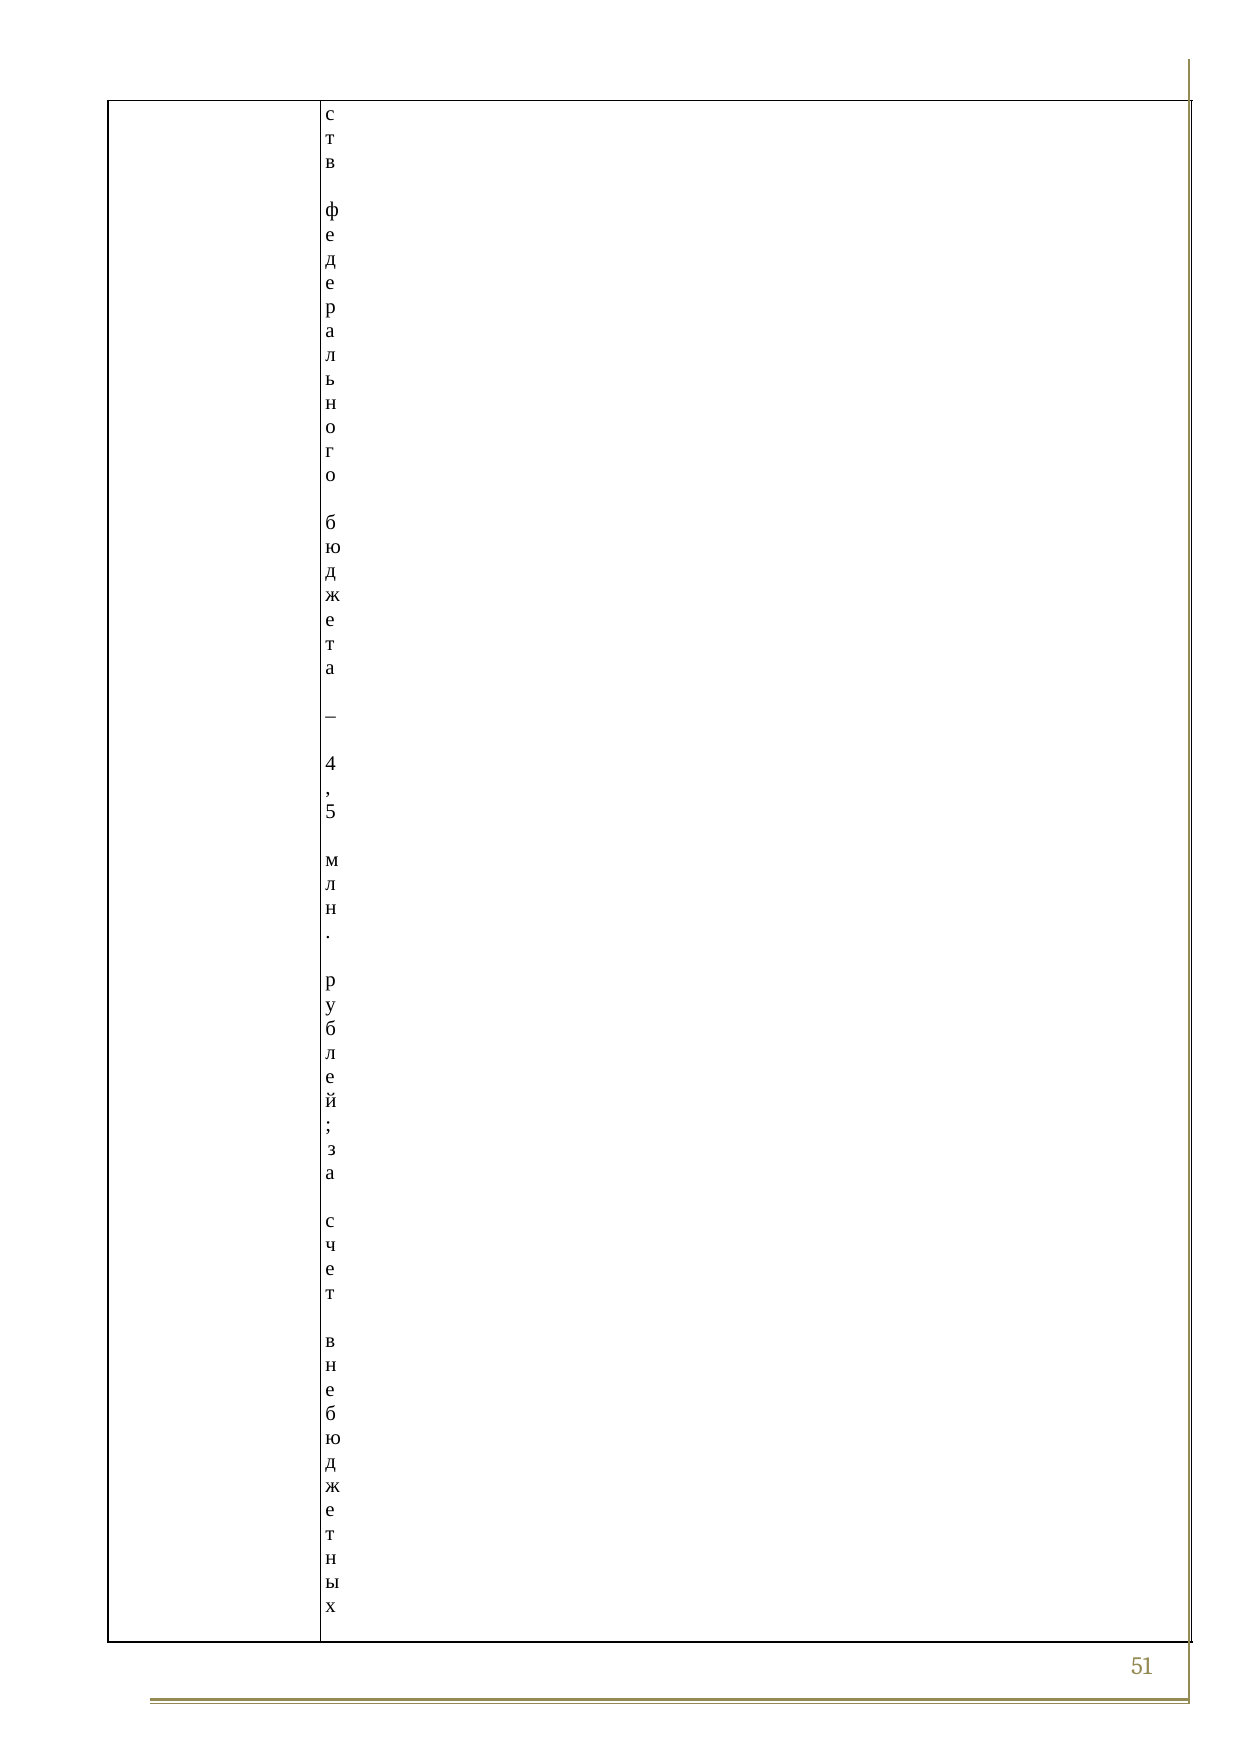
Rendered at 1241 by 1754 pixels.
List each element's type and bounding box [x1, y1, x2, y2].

table_cell [321, 101, 1188, 1641]
table_cell [109, 101, 320, 1641]
